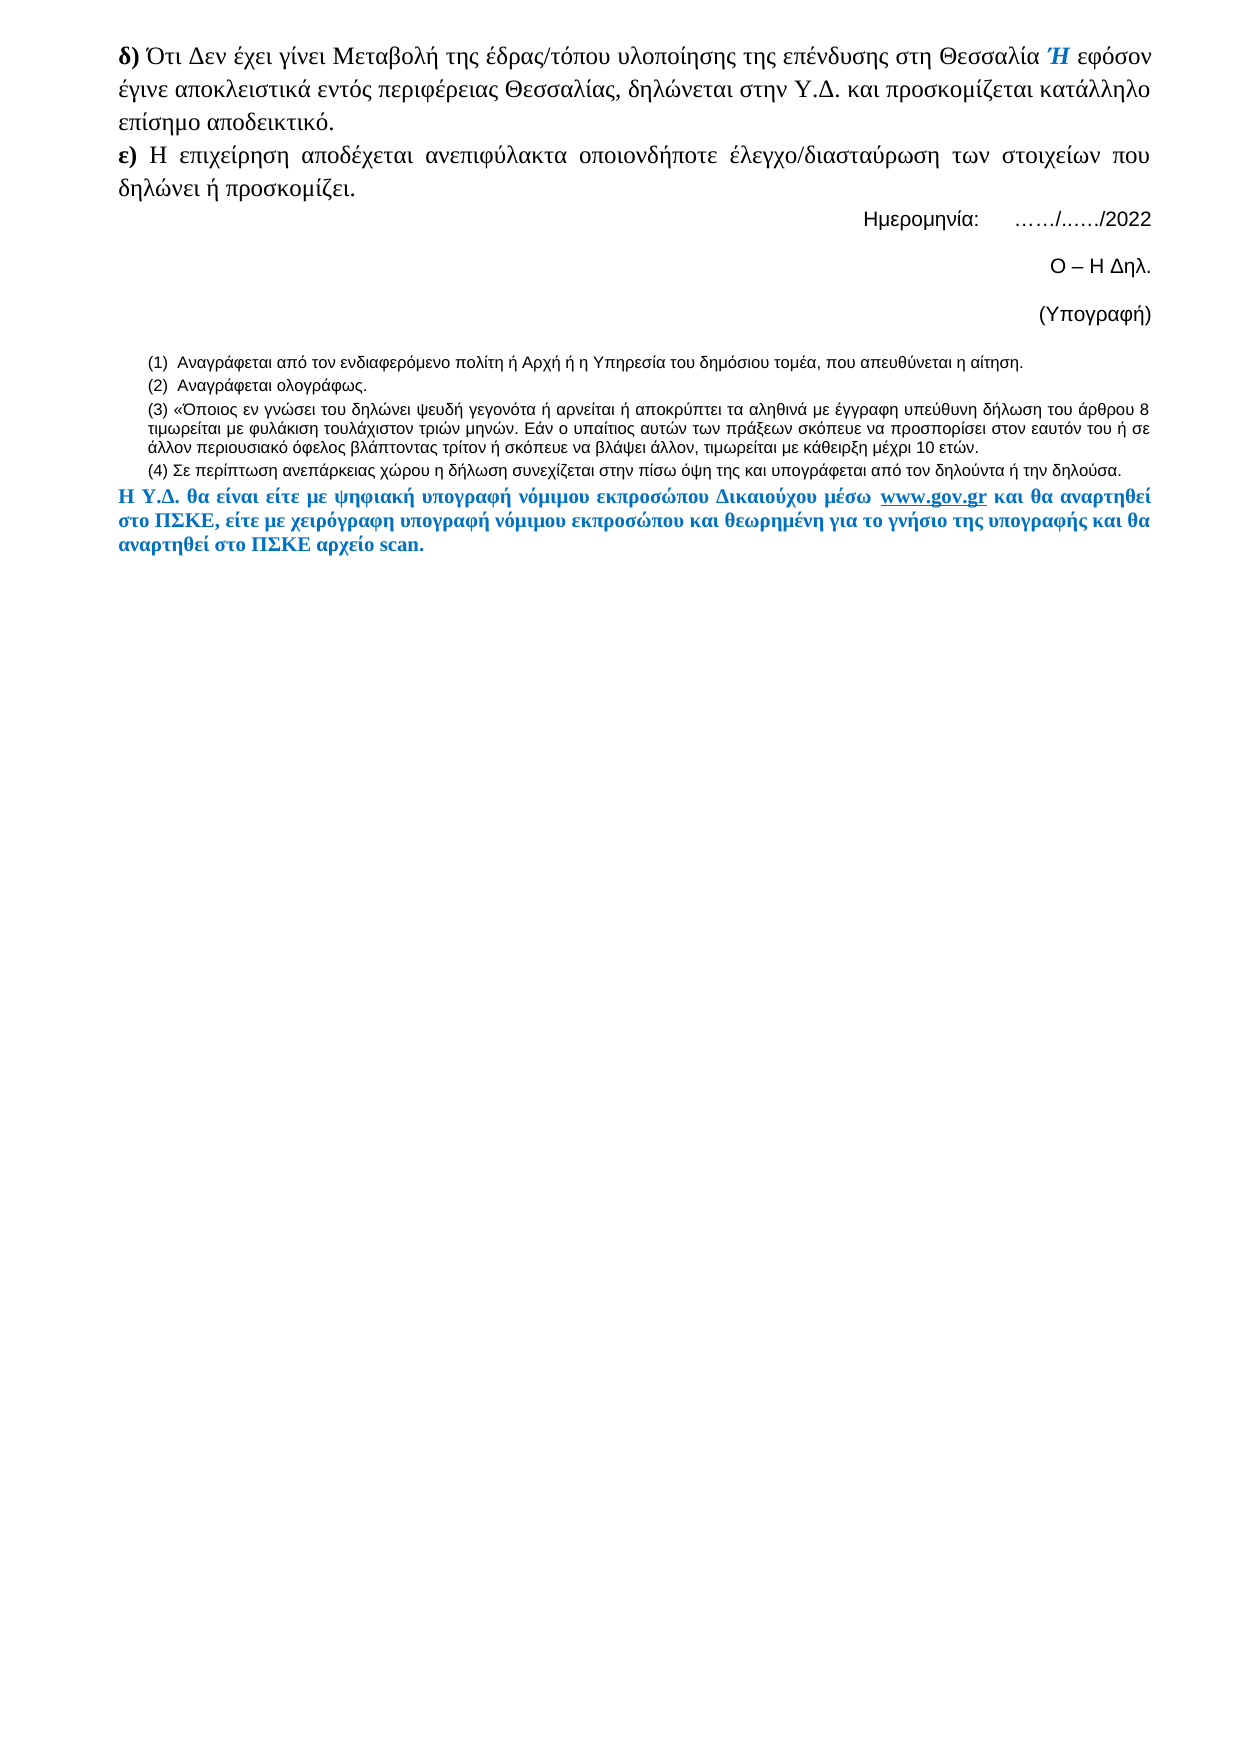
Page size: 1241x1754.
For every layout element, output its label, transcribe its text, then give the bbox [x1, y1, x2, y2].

text (1) Αναγράφεται από τον ενδιαφερόμενο πολίτη ή Αρχή ή η Υπηρεσία του δημόσιου τομέα, που απευθύνεται η αίτηση. [148, 353, 1152, 372]
text Ο – Η Δηλ. [118, 254, 1152, 278]
text δ) Ότι Δεν έχει γίνει Μεταβολή της έδρας/τόπου υλοποίησης της επένδυσης στη Θεσσαλία Ή εφόσον έγινε αποκλειστικά εντός περιφέρειας Θεσσαλίας, δηλώνεται στην Υ.Δ. και προσκομίζεται κατάλληλο επίσημο αποδεικτικό. [118, 41, 1152, 136]
text (3) «Όποιος εν γνώσει του δηλώνει ψευδή γεγονότα ή αρνείται ή αποκρύπτει τα αληθινά με έγγραφη υπεύθυνη δήλωση του άρθρου 8 τιμωρείται με φυλάκιση τουλάχιστον τριών μηνών. Εάν ο υπαίτιος αυτών των πράξεων σκόπευε να προσπορίσει στον εαυτόν του ή σε άλλον περιουσιακό όφελος βλάπτοντας τρίτον ή σκόπευε να βλάψει άλλον, τιμωρείται με κάθειρξη μέχρι 10 ετών. [148, 399, 1152, 457]
text ε) Η επιχείρηση αποδέχεται ανεπιφύλακτα οποιονδήποτε έλεγχο/διασταύρωση των στοιχείων που δηλώνει ή προσκομίζει. [118, 140, 1152, 202]
text (4) Σε περίπτωση ανεπάρκειας χώρου η δήλωση συνεχίζεται στην πίσω όψη της και υπογράφεται από τον δηλούντα ή την δηλούσα. [148, 461, 1152, 480]
text (2) Αναγράφεται ολογράφως. [148, 376, 1152, 395]
text (Υπογραφή) [118, 302, 1152, 326]
text Ημερομηνία: ……/..…./2022 [118, 206, 1152, 230]
text Η Υ.Δ. θα είναι είτε με ψηφιακή υπογραφή νόμιμου εκπροσώπου Δικαιούχου μέσω www.gov.gr και θα αναρτηθεί στο ΠΣΚΕ, είτε με χειρόγραφη υπογραφή νόμιμου εκπροσώπου και θεωρημένη για το γνήσιο της υπογραφής και θα αναρτηθεί στο ΠΣΚΕ αρχείο scan. [118, 484, 1152, 556]
